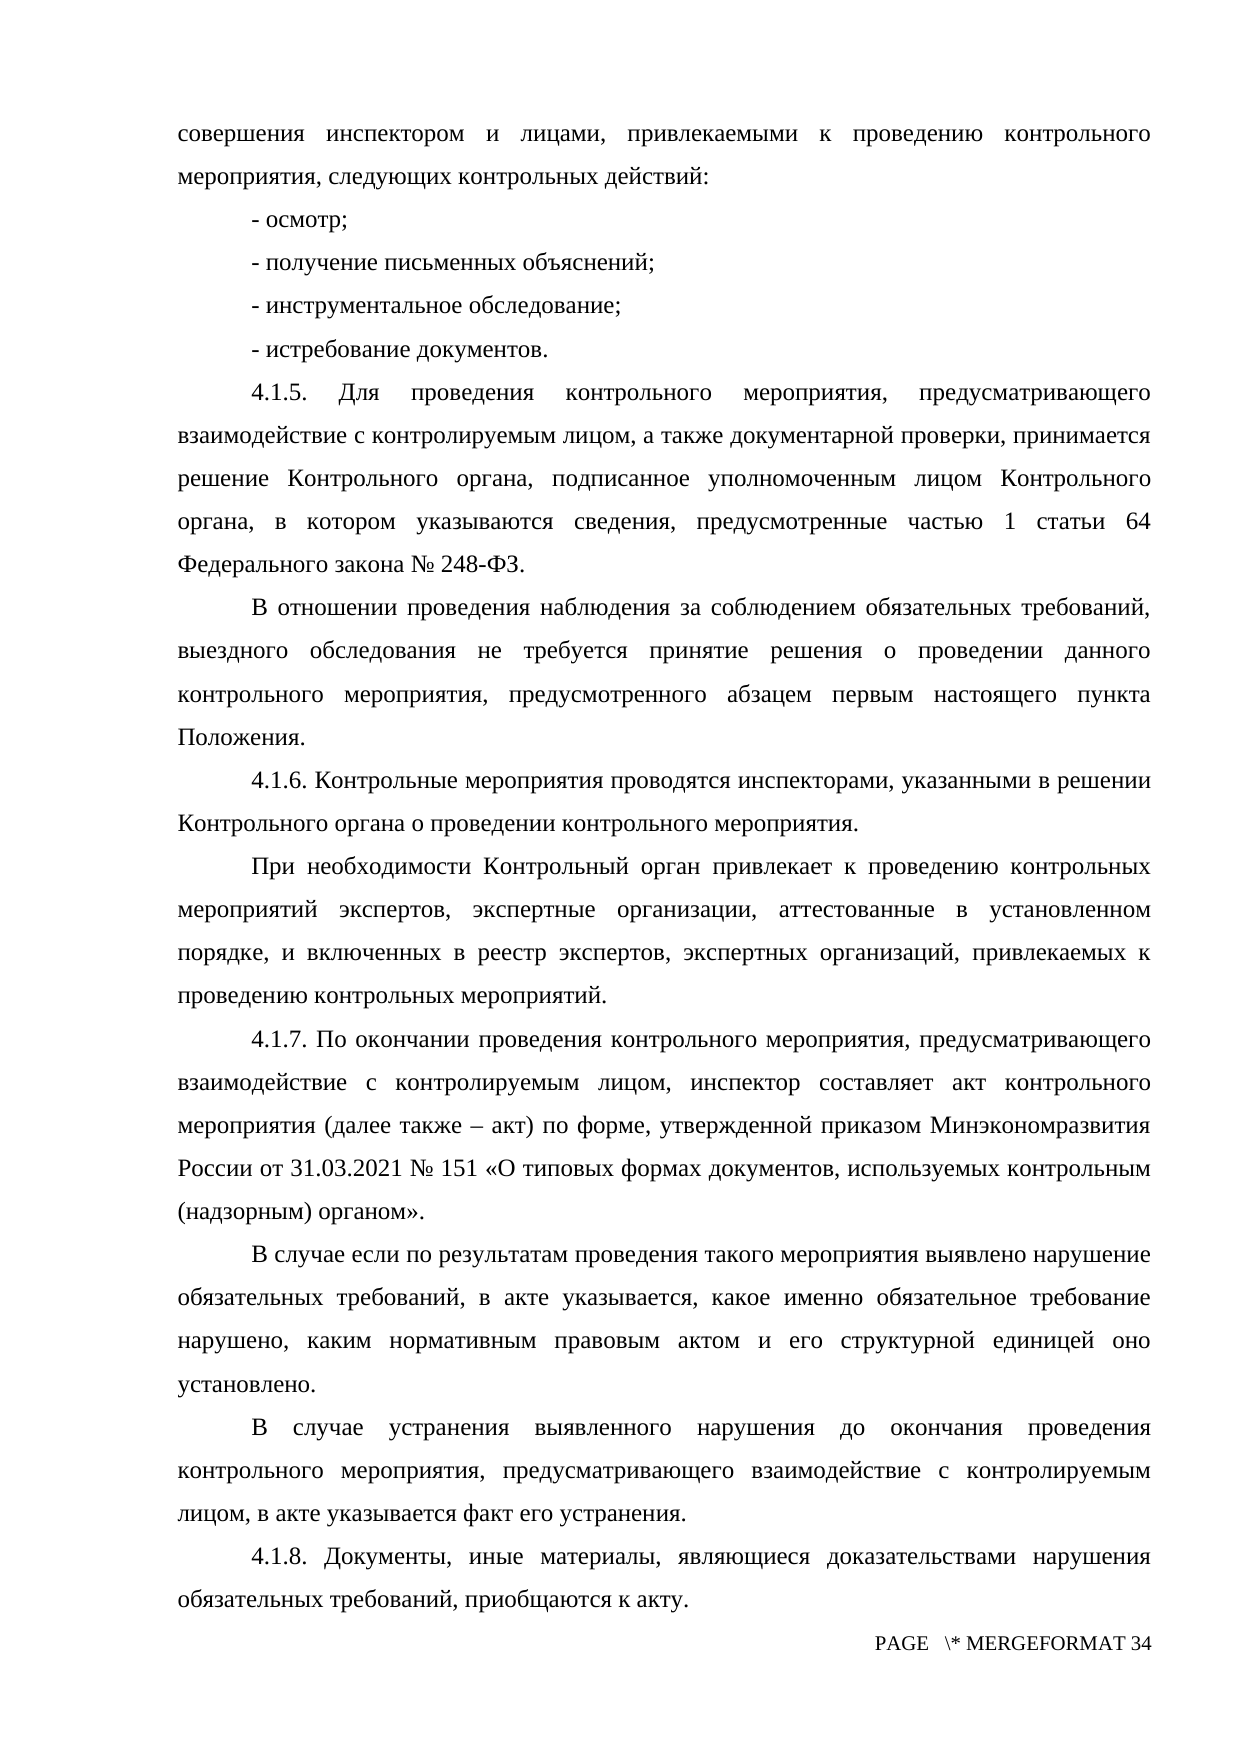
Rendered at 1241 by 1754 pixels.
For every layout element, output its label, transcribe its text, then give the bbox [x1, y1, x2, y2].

text - инструментальное обследование; [177, 291, 1152, 319]
text - осмотр; [177, 204, 1152, 233]
list В случае если по результатам проведения такого мероприятия выявлено нарушение обязательных требований, в акте указывается, какое именно обязательное требование нарушено, каким нормативным правовым актом и его структурной единицей оно установлено. [177, 1239, 1152, 1397]
list В случае устранения выявленного нарушения до окончания проведения контрольного мероприятия, предусматривающего взаимодействие с контролируемым лицом, в акте указывается факт его устранения. [177, 1412, 1152, 1527]
text - истребование документов. [177, 334, 1152, 362]
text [177, 118, 1152, 190]
text В отношении проведения наблюдения за соблюдением обязательных требований, выездного обследования не требуется принятие решения о проведении данного контрольного мероприятия, предусмотренного абзацем первым настоящего пункта Положения. [177, 592, 1152, 751]
list При необходимости Контрольный орган привлекает к проведению контрольных мероприятий экспертов, экспертные организации, аттестованные в установленном порядке, и включенных в реестр экспертов, экспертных организаций, привлекаемых к проведению контрольных мероприятий. [177, 851, 1152, 1009]
text 4.1.8. Документы, иные материалы, являющиеся доказательствами нарушения обязательных требований, приобщаются к акту. [177, 1541, 1152, 1613]
text 4.1.6. Контрольные мероприятия проводятся инспекторами, указанными в решении Контрольного органа о проведении контрольного мероприятия. [177, 765, 1152, 837]
text - получение письменных объяснений; [177, 247, 1152, 276]
text 4.1.5. Для проведения контрольного мероприятия, предусматривающего взаимодействие с контролируемым лицом, а также документарной проверки, принимается решение Контрольного органа, подписанное уполномоченным лицом Контрольного органа, в котором указываются сведения, предусмотренные частью 1 статьи 64 Федерального закона № 248-ФЗ. [177, 377, 1152, 578]
list 4.1.7. По окончании проведения контрольного мероприятия, предусматривающего взаимодействие с контролируемым лицом, инспектор составляет акт контрольного мероприятия (далее также – акт) по форме, утвержденной приказом Минэкономразвития России от 31.03.2021 № 151 «О типовых формах документов, используемых контрольным (надзорным) органом». [177, 1024, 1152, 1225]
